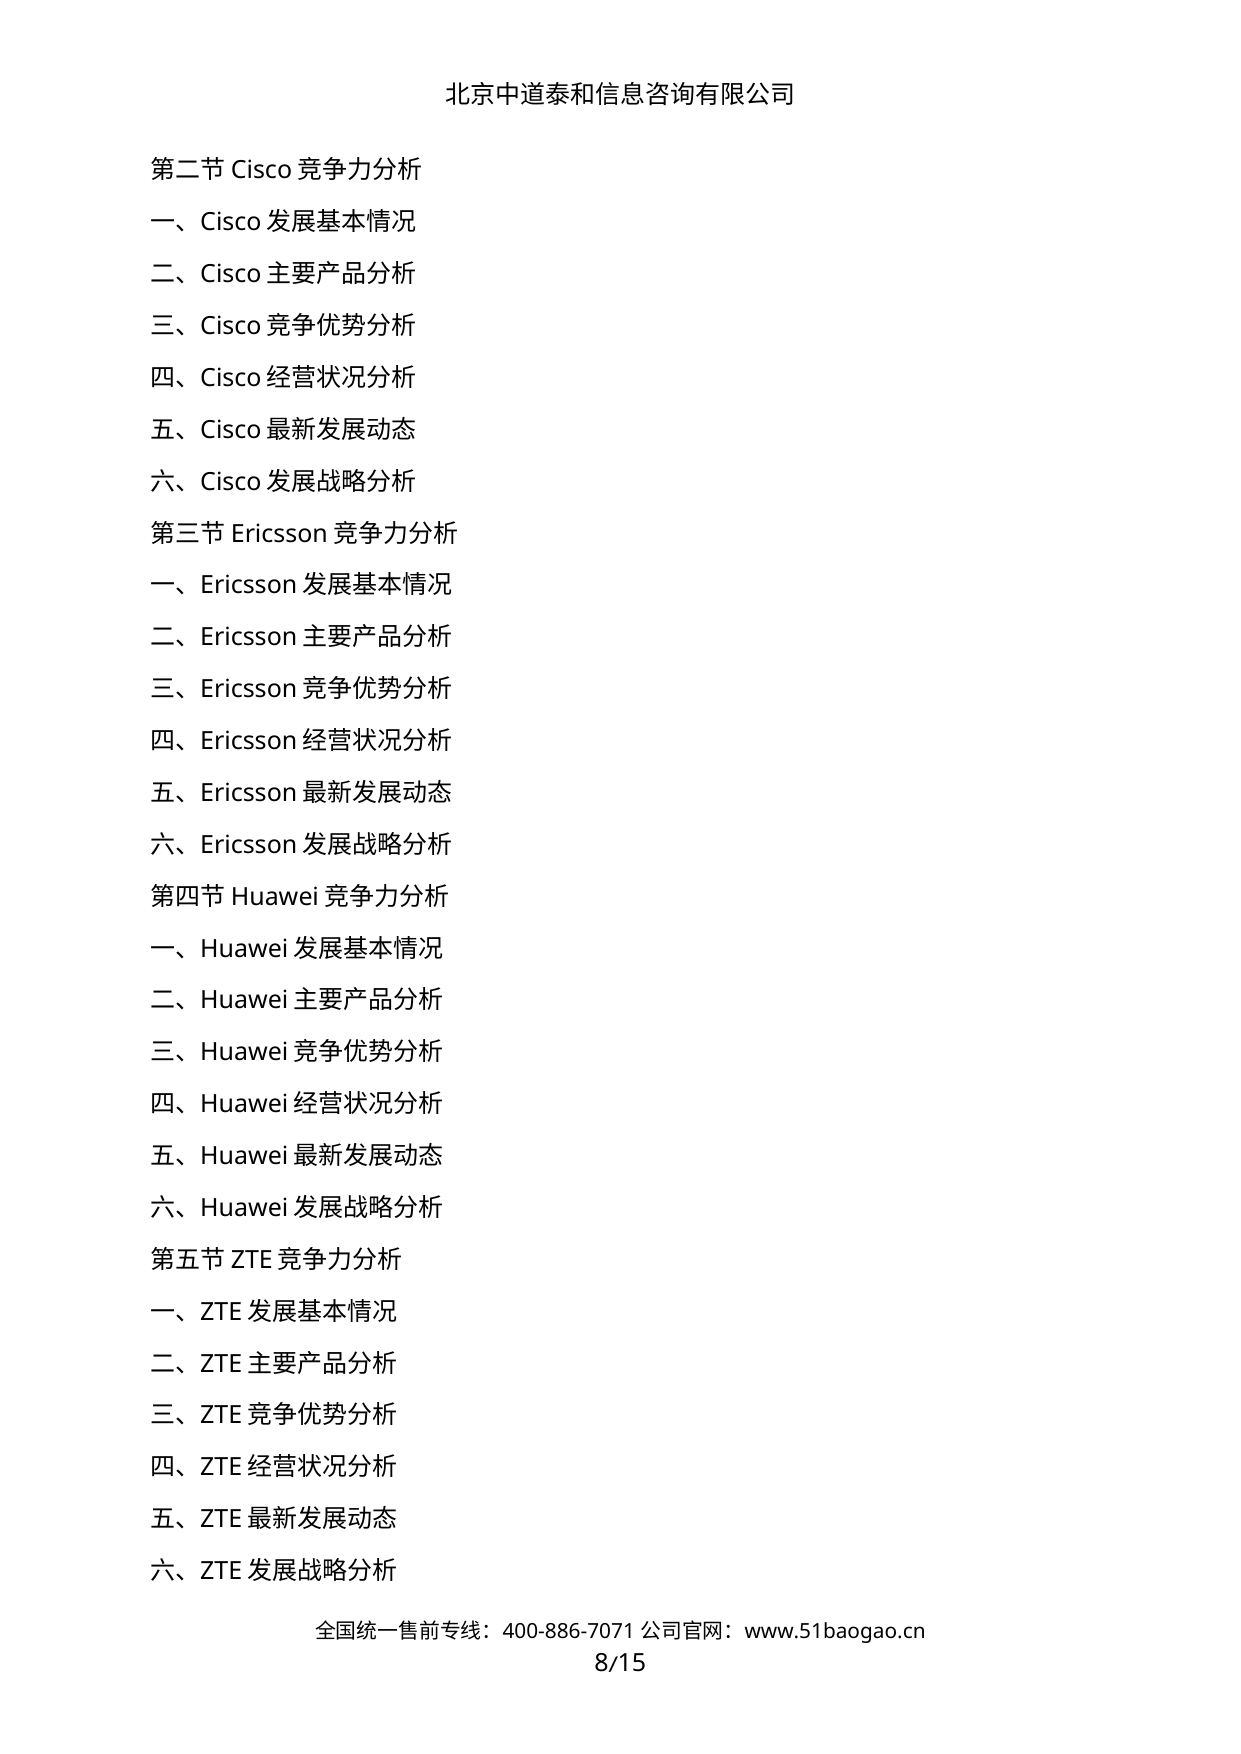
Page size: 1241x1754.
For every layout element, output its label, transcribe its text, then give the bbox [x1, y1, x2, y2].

text 一、Ericsson发展基本情况 [150, 565, 1090, 601]
text 第五节 ZTE竞争力分析 [150, 1239, 1090, 1276]
text 第四节 Huawei竞争力分析 [150, 876, 1090, 912]
text 四、ZTE经营状况分析 [150, 1447, 1090, 1483]
text 五、Ericsson最新发展动态 [150, 772, 1090, 809]
text 六、ZTE发展战略分析 [150, 1551, 1090, 1587]
text 二、Cisco主要产品分析 [150, 254, 1090, 290]
text 一、Huawei发展基本情况 [150, 928, 1090, 964]
text 二、Ericsson主要产品分析 [150, 617, 1090, 653]
text 一、Cisco发展基本情况 [150, 202, 1090, 238]
text 三、Ericsson竞争优势分析 [150, 669, 1090, 705]
text 第三节 Ericsson竞争力分析 [150, 513, 1090, 549]
text 四、Ericsson经营状况分析 [150, 721, 1090, 757]
text 五、Huawei最新发展动态 [150, 1136, 1090, 1172]
text 五、ZTE最新发展动态 [150, 1499, 1090, 1535]
text 六、Ericsson发展战略分析 [150, 824, 1090, 861]
text 二、Huawei主要产品分析 [150, 980, 1090, 1016]
text 三、ZTE竞争优势分析 [150, 1395, 1090, 1431]
text 五、Cisco最新发展动态 [150, 409, 1090, 446]
text 四、Cisco经营状况分析 [150, 357, 1090, 394]
text 二、ZTE主要产品分析 [150, 1343, 1090, 1379]
text 第二节 Cisco竞争力分析 [150, 150, 1090, 186]
text 三、Cisco竞争优势分析 [150, 306, 1090, 342]
text 四、Huawei经营状况分析 [150, 1084, 1090, 1120]
text 六、Huawei发展战略分析 [150, 1187, 1090, 1224]
text 六、Cisco发展战略分析 [150, 461, 1090, 497]
text 三、Huawei竞争优势分析 [150, 1032, 1090, 1068]
text 一、ZTE发展基本情况 [150, 1291, 1090, 1327]
